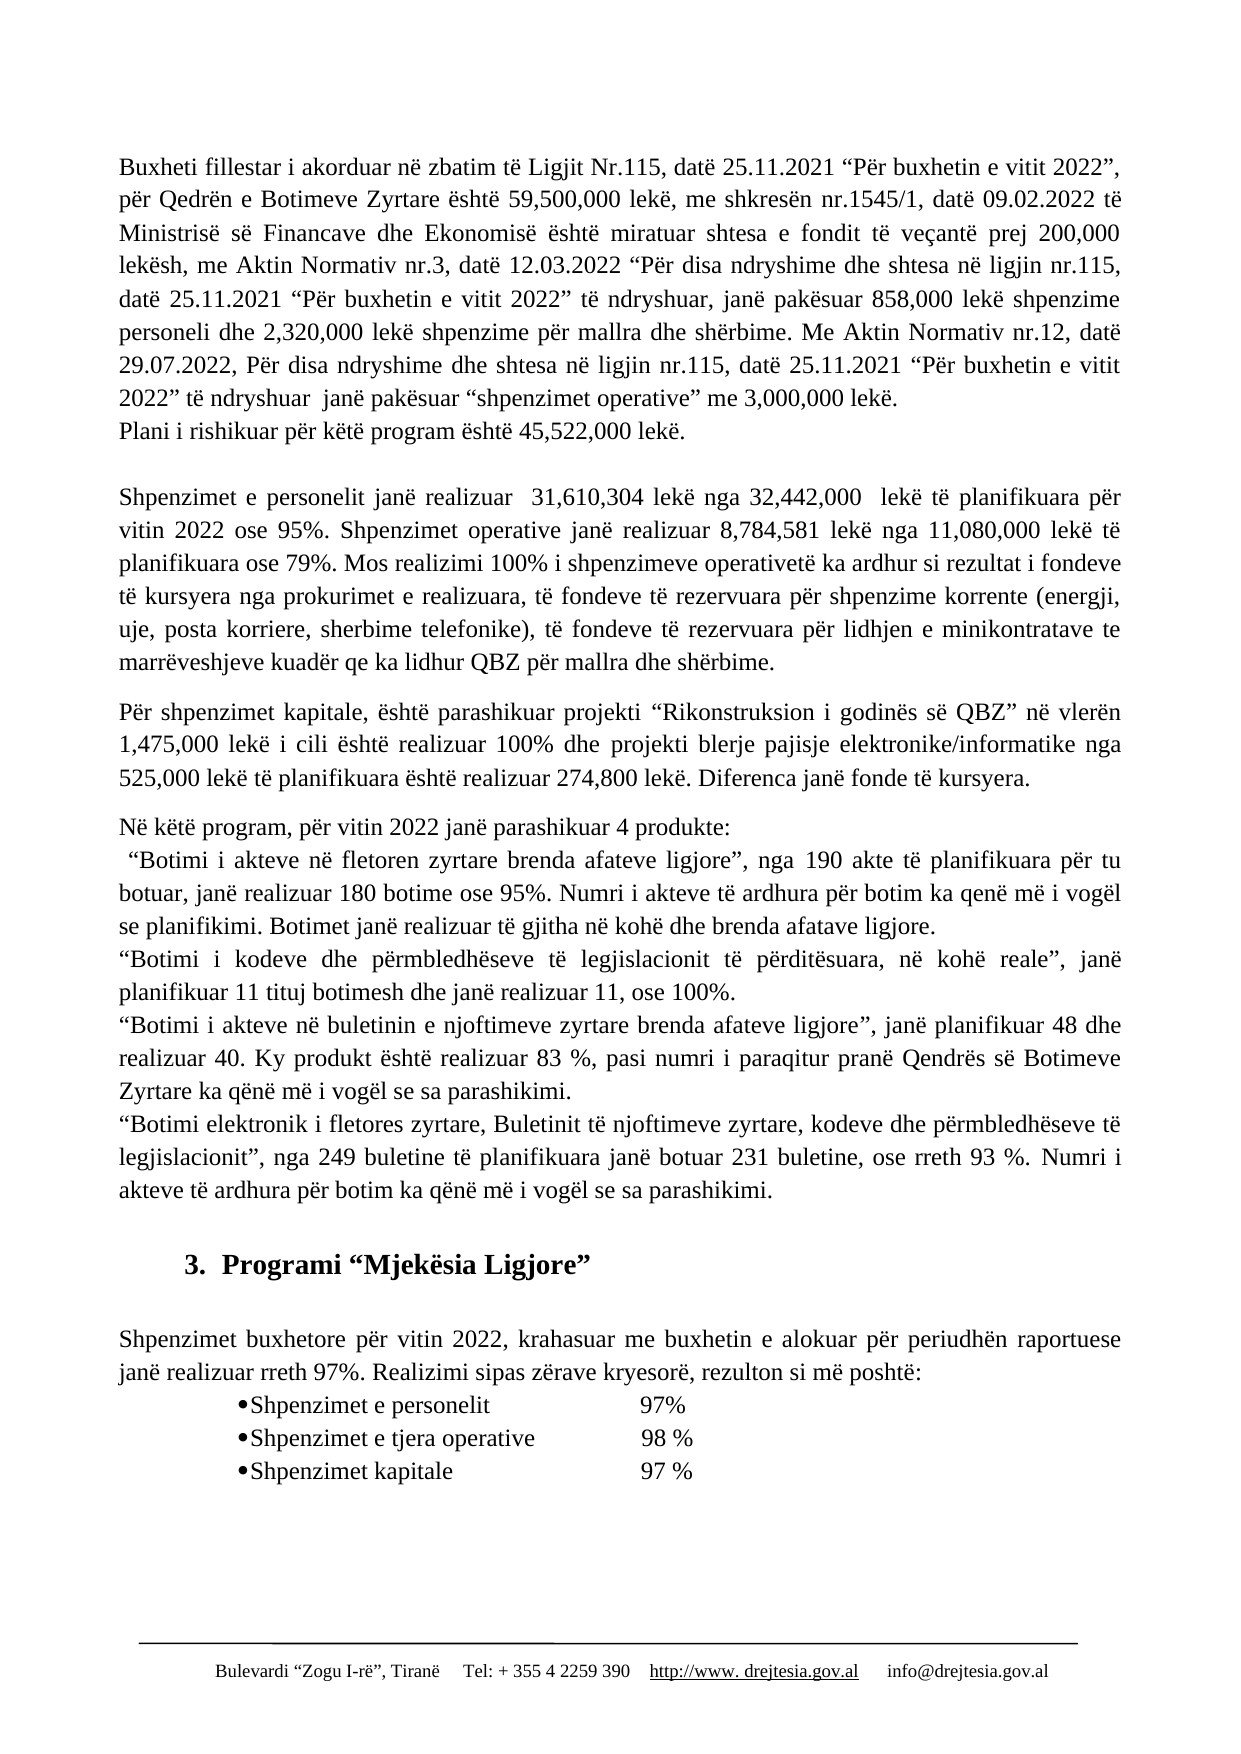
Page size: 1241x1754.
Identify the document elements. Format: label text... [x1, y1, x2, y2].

list Programi “Mjekësia Ligjore” [184, 1247, 1122, 1281]
subtitle Shpenzimet e personelit 97% [238, 1390, 1122, 1419]
text Në këtë program, për vitin 2022 janë parashikuar 4 produkte: [118, 812, 1122, 841]
text “Botimi elektronik i fletores zyrtare, Buletinit të njoftimeve zyrtare, kodeve dhe përmbledhëseve të legjislacionit”, nga 249 buletine të planifikuara janë botuar 231 buletine, ose rreth 93 %. Numri i akteve të ardhura për botim ka qënë më i vogël se sa parashikimi. [118, 1109, 1122, 1204]
text Buxheti fillestar i akorduar në zbatim të Ligjit Nr.115, datë 25.11.2021 “Për buxhetin e vitit 2022”, për Qedrën e Botimeve Zyrtare është 59,500,000 lekë, me shkresën nr.1545/1, datë 09.02.2022 të Ministrisë së Financave dhe Ekonomisë është miratuar shtesa e fondit të veçantë prej 200,000 lekësh, me Aktin Normativ nr.3, datë 12.03.2022 “Për disa ndryshime dhe shtesa në ligjin nr.115, datë 25.11.2021 “Për buxhetin e vitit 2022” të ndryshuar, janë pakësuar 858,000 lekë shpenzime personeli dhe 2,320,000 lekë shpenzime për mallra dhe shërbime. Me Aktin Normativ nr.12, datë 29.07.2022, Për disa ndryshime dhe shtesa në ligjin nr.115, datë 25.11.2021 “Për buxhetin e vitit 2022” të ndryshuar janë pakësuar “shpenzimet operative” me 3,000,000 lekë. [118, 152, 1122, 411]
text Shpenzimet e personelit janë realizuar 31,610,304 lekë nga 32,442,000 lekë të planifikuara për vitin 2022 ose 95%. Shpenzimet operative janë realizuar 8,784,581 lekë nga 11,080,000 lekë të planifikuara ose 79%. Mos realizimi 100% i shpenzimeve operativetë ka ardhur si rezultat i fondeve të kursyera nga prokurimet e realizuara, të fondeve të rezervuara për shpenzime korrente (energji, uje, posta korriere, sherbime telefonike), të fondeve të rezervuara për lidhjen e minikontratave te marrëveshjeve kuadër qe ka lidhur QBZ për mallra dhe shërbime. [118, 482, 1122, 676]
text “Botimi i kodeve dhe përmbledhëseve të legjislacionit të përditësuara, në kohë reale”, janë planifikuar 11 tituj botimesh dhe janë realizuar 11, ose 100%. [118, 944, 1122, 1006]
subtitle Shpenzimet buxhetore për vitin 2022, krahasuar me buxhetin e alokuar për periudhën raportuese janë realizuar rreth 97%. Realizimi sipas zërave kryesorë, rezulton si më poshtë: [118, 1324, 1122, 1386]
text Për shpenzimet kapitale, është parashikuar projekti “Rikonstruksion i godinës së QBZ” në vlerën 1,475,000 lekë i cili është realizuar 100% dhe projekti blerje pajisje elektronike/informatike nga 525,000 lekë të planifikuara është realizuar 274,800 lekë. Diferenca janë fonde të kursyera. [118, 697, 1122, 791]
text “Botimi i akteve në buletinin e njoftimeve zyrtare brenda afateve ligjore”, janë planifikuar 48 dhe realizuar 40. Ky produkt është realizuar 83 %, pasi numri i paraqitur pranë Qendrës së Botimeve Zyrtare ka qënë më i vogël se sa parashikimi. [118, 1010, 1122, 1105]
text “Botimi i akteve në fletoren zyrtare brenda afateve ligjore”, nga 190 akte të planifikuara për tu botuar, janë realizuar 180 botime ose 95%. Numri i akteve të ardhura për botim ka qenë më i vogël se planifikimi. Botimet janë realizuar të gjitha në kohë dhe brenda afatave ligjore. [118, 845, 1122, 940]
subtitle Shpenzimet e tjera operative 98 % [238, 1423, 1122, 1452]
text Plani i rishikuar për këtë program është 45,522,000 lekë. [118, 416, 1122, 444]
subtitle Shpenzimet kapitale 97 % [238, 1456, 1122, 1485]
